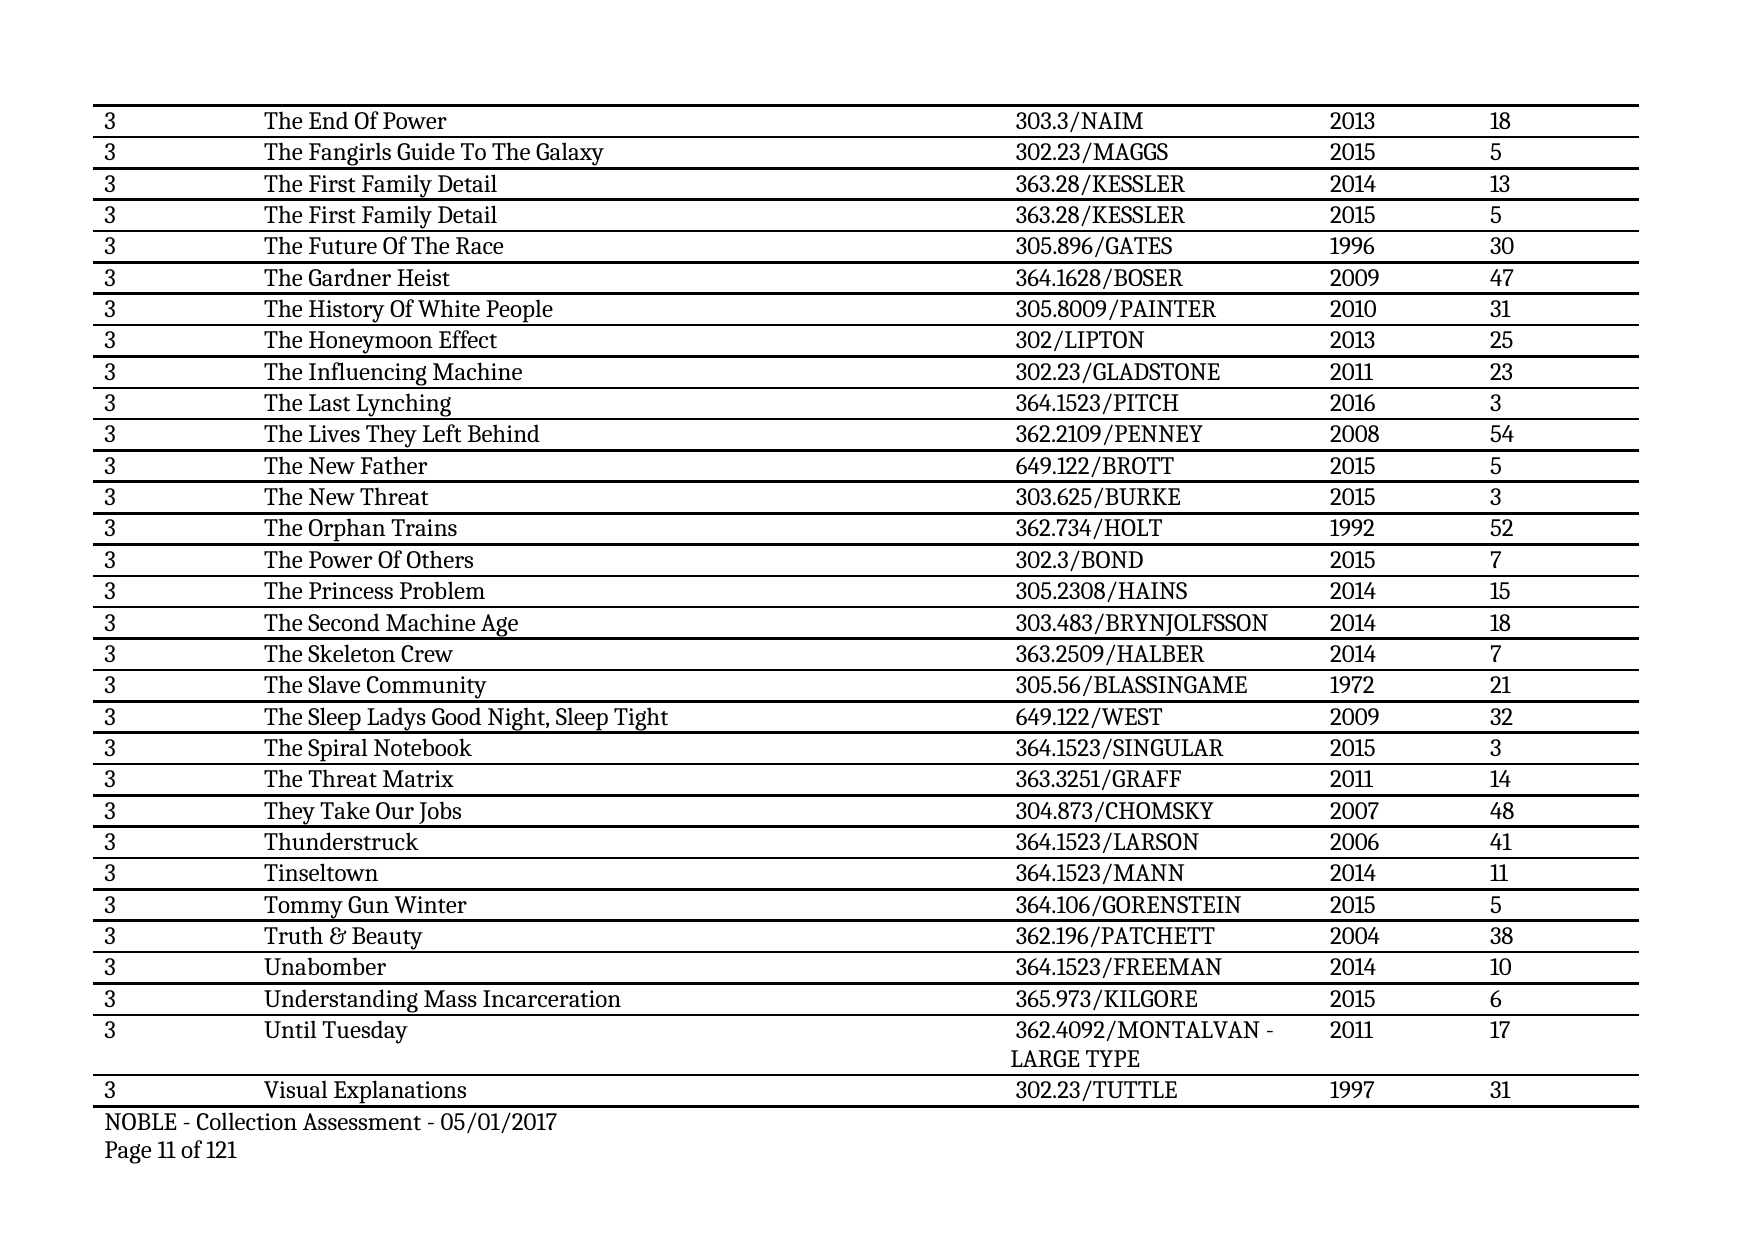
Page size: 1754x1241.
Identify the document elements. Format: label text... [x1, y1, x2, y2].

table_cell The Gardner Heist [253, 264, 999, 292]
table_cell 362.4092/MONTALVAN - LARGE TYPE [999, 1016, 1319, 1073]
table_cell The New Threat [253, 483, 999, 512]
table_cell 364.1628/BOSER [999, 264, 1319, 292]
table_cell The Princess Problem [253, 577, 999, 606]
table_cell The New Father [253, 452, 999, 480]
table_cell 363.3251/GRAFF [999, 765, 1319, 794]
table_cell 2015 [1319, 201, 1478, 229]
table_cell 2015 [1319, 734, 1478, 763]
table_cell 302.3/BOND [999, 546, 1319, 574]
table_cell 3 [93, 546, 253, 574]
table_cell 5 [1479, 891, 1638, 919]
table_cell 23 [1479, 358, 1638, 386]
table_cell 3 [93, 608, 253, 637]
table_cell 2015 [1319, 452, 1478, 480]
table_cell 2006 [1319, 828, 1478, 857]
table_cell 3 [93, 828, 253, 857]
table_cell 11 [1479, 859, 1638, 888]
table_cell 302.23/GLADSTONE [999, 358, 1319, 386]
table_cell 3 [93, 326, 253, 355]
table_cell 21 [1479, 671, 1638, 700]
table_cell The First Family Detail [253, 170, 999, 198]
table_cell 362.196/PATCHETT [999, 922, 1319, 951]
table_cell 2011 [1319, 1016, 1478, 1073]
table_cell 2015 [1319, 891, 1478, 919]
table_cell 2014 [1319, 170, 1478, 198]
table_cell 3 [93, 734, 253, 763]
table_cell 2015 [1319, 483, 1478, 512]
table_cell 48 [1479, 797, 1638, 825]
table_cell 18 [1479, 608, 1638, 637]
table_cell 363.28/KESSLER [999, 201, 1319, 229]
table_cell 3 [93, 985, 253, 1013]
table_cell They Take Our Jobs [253, 797, 999, 825]
table_cell 3 [93, 452, 253, 480]
table_cell 365.973/KILGORE [999, 985, 1319, 1013]
table_cell 3 [93, 515, 253, 543]
table_cell 3 [93, 264, 253, 292]
table_cell 305.896/GATES [999, 232, 1319, 261]
table_cell 3 [93, 389, 253, 418]
table_cell 302.23/MAGGS [999, 138, 1319, 167]
table_cell 649.122/WEST [999, 703, 1319, 731]
table_cell 3 [93, 859, 253, 888]
table_cell 364.1523/FREEMAN [999, 953, 1319, 982]
table_cell 2009 [1319, 703, 1478, 731]
table_cell 302/LIPTON [999, 326, 1319, 355]
table_cell 3 [93, 577, 253, 606]
table_cell 10 [1479, 953, 1638, 982]
table_cell 5 [1479, 201, 1638, 229]
table_cell 1992 [1319, 515, 1478, 543]
table_cell 3 [93, 232, 253, 261]
table_cell Thunderstruck [253, 828, 999, 857]
table_cell The Second Machine Age [253, 608, 999, 637]
table_cell 3 [93, 358, 253, 386]
table_cell 1972 [1319, 671, 1478, 700]
table_cell 3 [93, 420, 253, 449]
table_cell 3 [93, 891, 253, 919]
table_cell 3 [93, 170, 253, 198]
table_cell 649.122/BROTT [999, 452, 1319, 480]
table_cell The Fangirls Guide To The Galaxy [253, 138, 999, 167]
table_cell 31 [1479, 1076, 1638, 1105]
table_cell 305.8009/PAINTER [999, 295, 1319, 324]
table_cell 3 [93, 138, 253, 167]
table_cell 303.625/BURKE [999, 483, 1319, 512]
table_cell 52 [1479, 515, 1638, 543]
table_cell 2014 [1319, 640, 1478, 668]
table_cell The History Of White People [253, 295, 999, 324]
table_cell The Spiral Notebook [253, 734, 999, 763]
table_cell Tommy Gun Winter [253, 891, 999, 919]
table_cell Tinseltown [253, 859, 999, 888]
table_cell 3 [93, 1016, 253, 1073]
table_cell 6 [1479, 985, 1638, 1013]
table_cell 3 [93, 765, 253, 794]
table_cell 3 [93, 107, 253, 136]
table_cell 3 [93, 703, 253, 731]
table_cell 2010 [1319, 295, 1478, 324]
table_cell 303.3/NAIM [999, 107, 1319, 136]
table_cell 17 [1479, 1016, 1638, 1073]
table_cell 302.23/TUTTLE [999, 1076, 1319, 1105]
table_cell 364.1523/PITCH [999, 389, 1319, 418]
table_cell 2015 [1319, 546, 1478, 574]
table_cell Truth & Beauty [253, 922, 999, 951]
table_cell 2016 [1319, 389, 1478, 418]
table_cell Until Tuesday [253, 1016, 999, 1073]
table_cell 47 [1479, 264, 1638, 292]
table_cell 303.483/BRYNJOLFSSON [999, 608, 1319, 637]
table_cell The Future Of The Race [253, 232, 999, 261]
table_cell 54 [1479, 420, 1638, 449]
table_cell 362.2109/PENNEY [999, 420, 1319, 449]
table_cell 2014 [1319, 859, 1478, 888]
table_cell 15 [1479, 577, 1638, 606]
table_cell 2014 [1319, 953, 1478, 982]
table_cell The Last Lynching [253, 389, 999, 418]
table_cell 364.1523/LARSON [999, 828, 1319, 857]
table_cell 2015 [1319, 985, 1478, 1013]
table_cell 304.873/CHOMSKY [999, 797, 1319, 825]
table_cell Visual Explanations [253, 1076, 999, 1105]
table_cell 3 [93, 671, 253, 700]
table_cell 30 [1479, 232, 1638, 261]
table_cell The First Family Detail [253, 201, 999, 229]
table_cell 363.28/KESSLER [999, 170, 1319, 198]
table_cell 1997 [1319, 1076, 1478, 1105]
table_cell The Influencing Machine [253, 358, 999, 386]
table_cell 362.734/HOLT [999, 515, 1319, 543]
table_cell 364.106/GORENSTEIN [999, 891, 1319, 919]
table_cell 364.1523/MANN [999, 859, 1319, 888]
table_cell 3 [1479, 734, 1638, 763]
table_cell 5 [1479, 452, 1638, 480]
table_cell 1996 [1319, 232, 1478, 261]
table_cell 2014 [1319, 577, 1478, 606]
table_cell The Threat Matrix [253, 765, 999, 794]
table_cell 3 [93, 295, 253, 324]
table_cell The Slave Community [253, 671, 999, 700]
table_cell 25 [1479, 326, 1638, 355]
table_cell 3 [93, 953, 253, 982]
table_cell The End Of Power [253, 107, 999, 136]
table_cell 3 [93, 922, 253, 951]
table_cell 5 [1479, 138, 1638, 167]
table_cell 2011 [1319, 765, 1478, 794]
table_cell 3 [93, 640, 253, 668]
table_cell 2008 [1319, 420, 1478, 449]
table_cell 41 [1479, 828, 1638, 857]
table_cell Understanding Mass Incarceration [253, 985, 999, 1013]
table_cell 3 [93, 201, 253, 229]
table_cell 305.2308/HAINS [999, 577, 1319, 606]
table_cell 2013 [1319, 326, 1478, 355]
table_cell 18 [1479, 107, 1638, 136]
table_cell The Skeleton Crew [253, 640, 999, 668]
table_cell The Sleep Ladys Good Night, Sleep Tight [253, 703, 999, 731]
table_cell 2004 [1319, 922, 1478, 951]
table_cell 13 [1479, 170, 1638, 198]
table_cell The Power Of Others [253, 546, 999, 574]
table_cell The Orphan Trains [253, 515, 999, 543]
table_cell 364.1523/SINGULAR [999, 734, 1319, 763]
table_cell 363.2509/HALBER [999, 640, 1319, 668]
table_cell 14 [1479, 765, 1638, 794]
table_cell 3 [93, 1076, 253, 1105]
table_cell 305.56/BLASSINGAME [999, 671, 1319, 700]
table_cell 2014 [1319, 608, 1478, 637]
table_cell 2007 [1319, 797, 1478, 825]
table_cell 31 [1479, 295, 1638, 324]
table_cell 7 [1479, 546, 1638, 574]
table_cell 32 [1479, 703, 1638, 731]
table_cell 2011 [1319, 358, 1478, 386]
table_cell 3 [1479, 389, 1638, 418]
table_cell 2015 [1319, 138, 1478, 167]
table_cell Unabomber [253, 953, 999, 982]
table_cell 7 [1479, 640, 1638, 668]
table_cell The Lives They Left Behind [253, 420, 999, 449]
table_cell 3 [93, 483, 253, 512]
table_cell 2013 [1319, 107, 1478, 136]
table_cell The Honeymoon Effect [253, 326, 999, 355]
table_cell 38 [1479, 922, 1638, 951]
table_cell 2009 [1319, 264, 1478, 292]
table_cell 3 [1479, 483, 1638, 512]
table_cell 3 [93, 797, 253, 825]
